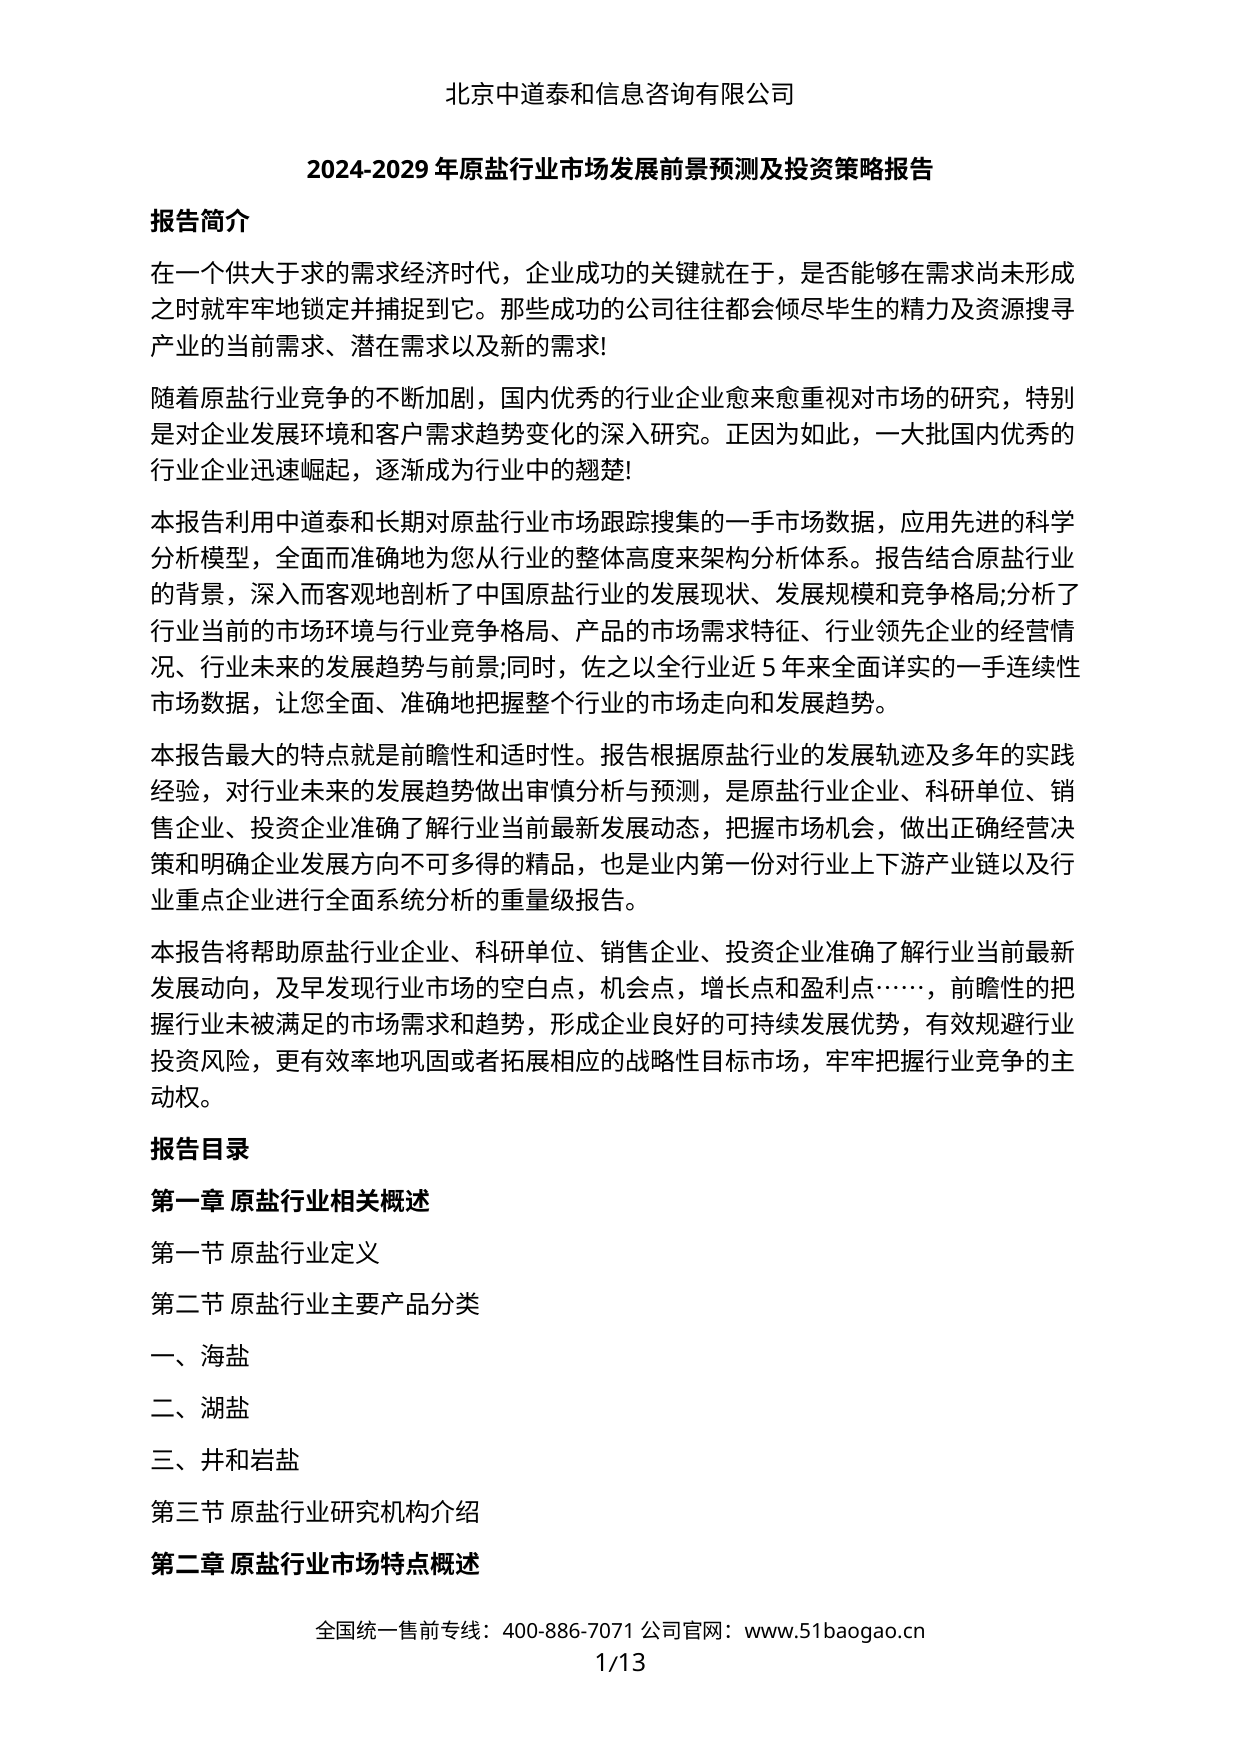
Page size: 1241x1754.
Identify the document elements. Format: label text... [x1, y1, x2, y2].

text 在一个供大于求的需求经济时代，企业成功的关键就在于，是否能够在需求尚未形成之时就牢牢地锁定并捕捉到它。那些成功的公司往往都会倾尽毕生的精力及资源搜寻产业的当前需求、潜在需求以及新的需求! [150, 254, 1090, 362]
text 第一节 原盐行业定义 [150, 1233, 1090, 1269]
text 第三节 原盐行业研究机构介绍 [150, 1492, 1090, 1529]
text 2024-2029年原盐行业市场发展前景预测及投资策略报告 [150, 150, 1090, 186]
text 第二节 原盐行业主要产品分类 [150, 1285, 1090, 1321]
text 本报告最大的特点就是前瞻性和适时性。报告根据原盐行业的发展轨迹及多年的实践经验，对行业未来的发展趋势做出审慎分析与预测，是原盐行业企业、科研单位、销售企业、投资企业准确了解行业当前最新发展动态，把握市场机会，做出正确经营决策和明确企业发展方向不可多得的精品，也是业内第一份对行业上下游产业链以及行业重点企业进行全面系统分析的重量级报告。 [150, 736, 1090, 917]
text 第二章 原盐行业市场特点概述 [150, 1544, 1090, 1581]
text 一、海盐 [150, 1337, 1090, 1373]
text 本报告将帮助原盐行业企业、科研单位、销售企业、投资企业准确了解行业当前最新发展动向，及早发现行业市场的空白点，机会点，增长点和盈利点……，前瞻性的把握行业未被满足的市场需求和趋势，形成企业良好的可持续发展优势，有效规避行业投资风险，更有效率地巩固或者拓展相应的战略性目标市场，牢牢把握行业竞争的主动权。 [150, 932, 1090, 1114]
text 随着原盐行业竞争的不断加剧，国内优秀的行业企业愈来愈重视对市场的研究，特别是对企业发展环境和客户需求趋势变化的深入研究。正因为如此，一大批国内优秀的行业企业迅速崛起，逐渐成为行业中的翘楚! [150, 378, 1090, 487]
text 本报告利用中道泰和长期对原盐行业市场跟踪搜集的一手市场数据，应用先进的科学分析模型，全面而准确地为您从行业的整体高度来架构分析体系。报告结合原盐行业的背景，深入而客观地剖析了中国原盐行业的发展现状、发展规模和竞争格局;分析了行业当前的市场环境与行业竞争格局、产品的市场需求特征、行业领先企业的经营情况、行业未来的发展趋势与前景;同时，佐之以全行业近5年来全面详实的一手连续性市场数据，让您全面、准确地把握整个行业的市场走向和发展趋势。 [150, 502, 1090, 720]
text 三、井和岩盐 [150, 1441, 1090, 1477]
text 报告简介 [150, 202, 1090, 238]
text 二、湖盐 [150, 1389, 1090, 1425]
text 报告目录 [150, 1129, 1090, 1166]
text 第一章 原盐行业相关概述 [150, 1181, 1090, 1217]
